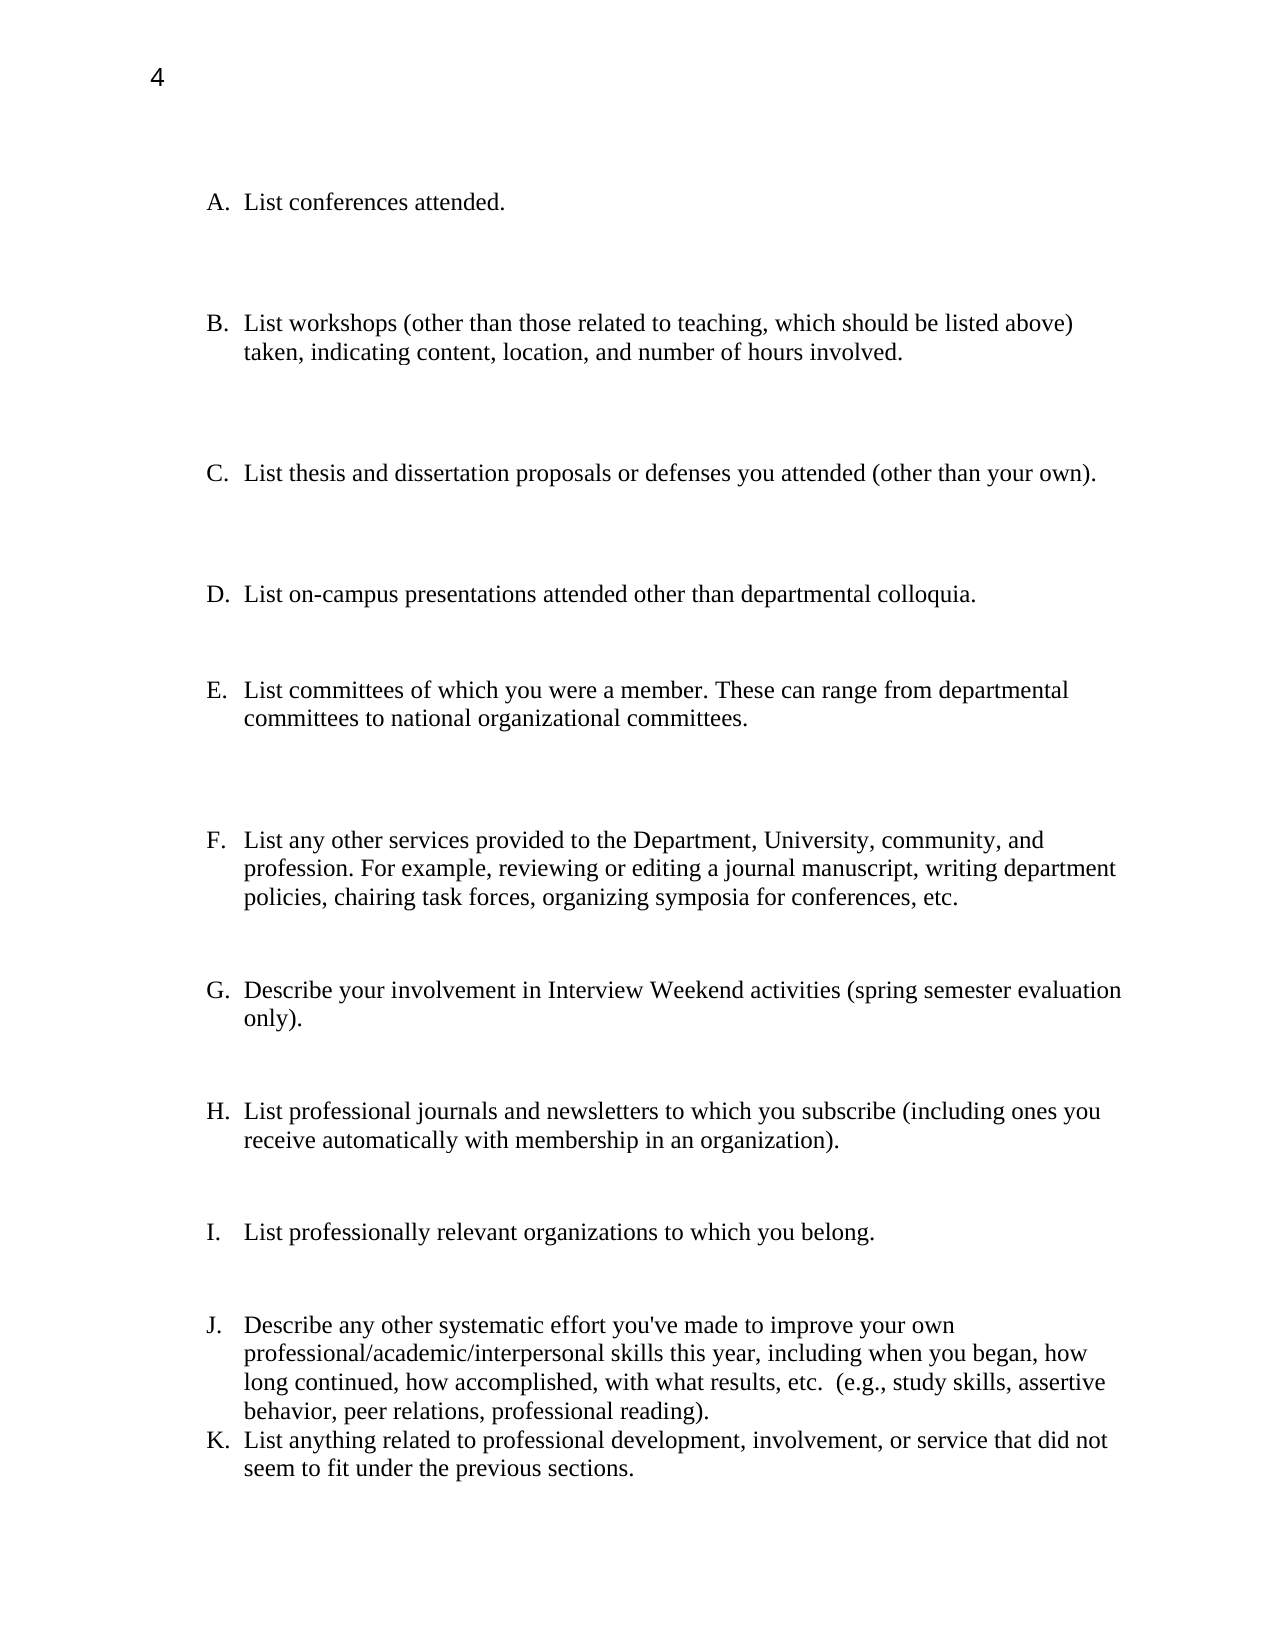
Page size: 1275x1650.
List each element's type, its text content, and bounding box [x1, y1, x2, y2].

list List conferences attended. [206, 187, 1125, 215]
list List committees of which you were a member. These can range from departmental committees to national organizational committees. [206, 675, 1125, 732]
list List on-campus presentations attended other than departmental colloquia. [206, 579, 1125, 608]
list List thesis and dissertation proposals or defenses you attended (other than your own). [206, 458, 1125, 487]
list Describe any other systematic effort you've made to improve your own professional/academic/interpersonal skills this year, including when you began, how long continued, how accomplished, with what results, etc. (e.g., study skills, assertive behavior, peer relations, professional reading). [206, 1310, 1125, 1423]
list List any other services provided to the Department, University, community, and profession. For example, reviewing or editing a journal manuscript, writing department policies, chairing task forces, organizing symposia for conferences, etc. [206, 825, 1125, 911]
list List anything related to professional development, involvement, or service that did not seem to fit under the previous sections. [206, 1423, 1125, 1482]
list List professionally relevant organizations to which you belong. [206, 1217, 1125, 1246]
list Describe your involvement in Interview Weekend activities (spring semester evaluation only). [206, 975, 1125, 1032]
list List professional journals and newsletters to which you subscribe (including ones you receive automatically with membership in an organization). [206, 1096, 1125, 1153]
list List workshops (other than those related to teaching, which should be listed above) taken, indicating content, location, and number of hours involved. [206, 308, 1125, 365]
